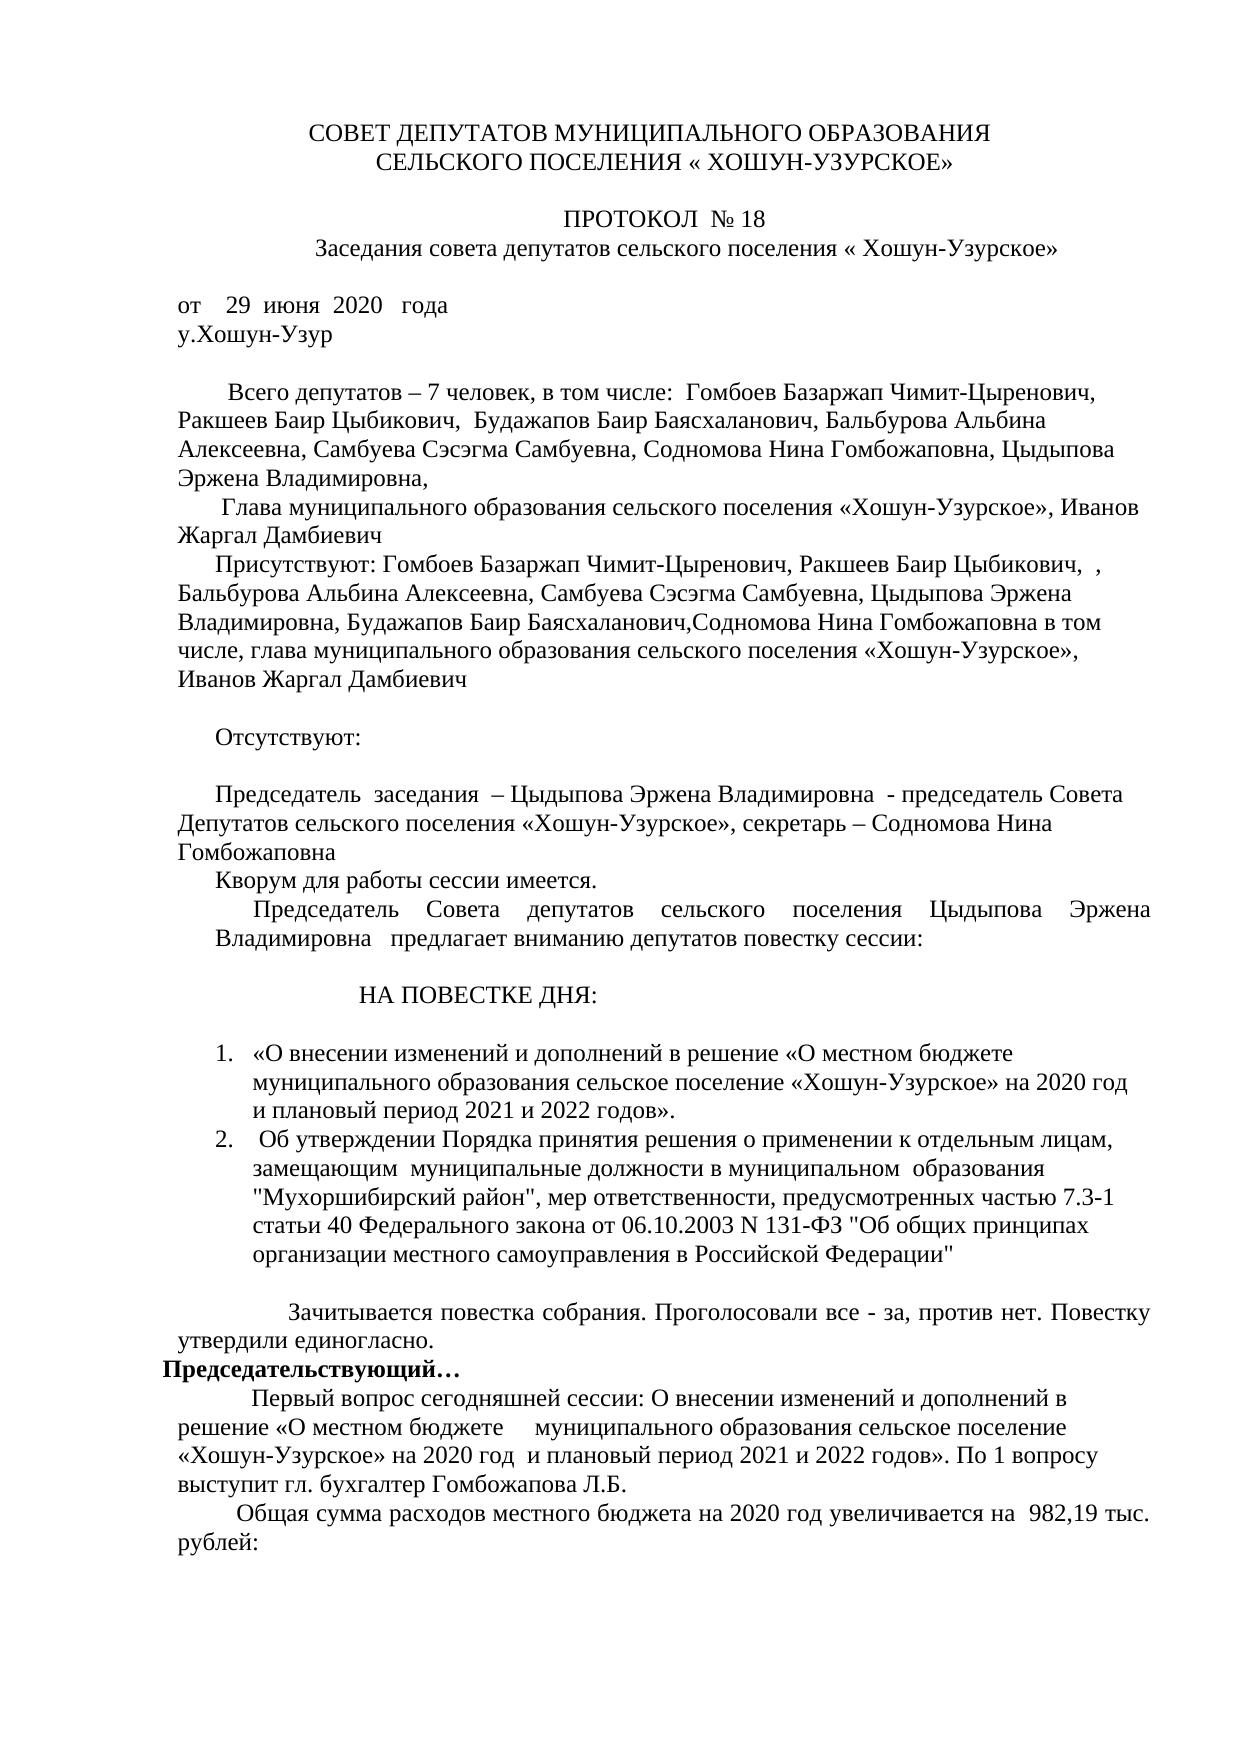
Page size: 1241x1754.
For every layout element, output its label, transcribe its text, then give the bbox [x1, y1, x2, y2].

text Председатель Совета депутатов сельского поселения Цыдыпова Эржена Владимировна предлагает вниманию депутатов повестку сессии: [215, 894, 1152, 952]
text от 29 июня 2020 года [177, 291, 1152, 319]
list «О внесении изменений и дополнений в решение «О местном бюджете муниципального образования сельское поселение «Хошун-Узурское» на 2020 год и плановый период 2021 и 2022 годов». [215, 1038, 1152, 1124]
text Присутствуют: Гомбоев Базаржап Чимит-Цыренович, Ракшеев Баир Цыбикович, , Бальбурова Альбина Алексеевна, Самбуева Сэсэгма Самбуевна, Цыдыпова Эржена Владимировна, Будажапов Баир Баясхаланович,Содномова Нина Гомбожаповна в том числе, глава муниципального образования сельского поселения «Хошун-Узурское», Иванов Жаргал Дамбиевич [177, 549, 1152, 693]
text у.Хошун-Узур [177, 319, 1152, 348]
text СОВЕТ ДЕПУТАТОВ МУНИЦИПАЛЬНОГО ОБРАЗОВАНИЯ [148, 118, 1152, 147]
text Всего депутатов – 7 человек, в том числе: Гомбоев Базаржап Чимит-Цыренович, Ракшеев Баир Цыбикович, Будажапов Баир Баясхаланович, Бальбурова Альбина Алексеевна, Самбуева Сэсэгма Самбуевна, Содномова Нина Гомбожаповна, Цыдыпова Эржена Владимировна, [177, 377, 1152, 492]
text Зачитывается повестка собрания. Проголосовали все - за, против нет. Повестку утвердили единогласно. [177, 1297, 1152, 1354]
text Общая сумма расходов местного бюджета на 2020 год увеличивается на 982,19 тыс. рублей: [177, 1498, 1152, 1556]
list Об утверждении Порядка принятия решения о применении к отдельным лицам, замещающим муниципальные должности в муниципальном образования "Мухоршибирский район", мер ответственности, предусмотренных частью 7.3-1 статьи 40 Федерального закона от 06.10.2003 N 131-ФЗ "Об общих принципах организации местного самоуправления в Российской Федерации" [215, 1124, 1152, 1268]
text Председательствующий… [162, 1354, 1152, 1383]
text ПРОТОКОЛ № 18 [177, 204, 1152, 233]
text Кворум для работы сессии имеется. [177, 866, 1152, 894]
text Председатель заседания – Цыдыпова Эржена Владимировна - председатель Совета Депутатов сельского поселения «Хошун-Узурское», секретарь – Содномова Нина Гомбожаповна [177, 779, 1152, 866]
text Глава муниципального образования сельского поселения «Хошун-Узурское», Иванов Жаргал Дамбиевич [177, 492, 1152, 549]
text СЕЛЬСКОГО ПОСЕЛЕНИЯ « ХОШУН-УЗУРСКОЕ» [177, 147, 1152, 176]
text Отсутствуют: [177, 722, 1152, 751]
text Заседания совета депутатов сельского поселения « Хошун-Узурское» [177, 233, 1152, 262]
text Первый вопрос сегодняшней сессии: О внесении изменений и дополнений в решение «О местном бюджете муниципального образования сельское поселение «Хошун-Узурское» на 2020 год и плановый период 2021 и 2022 годов». По 1 вопросу выступит гл. бухгалтер Гомбожапова Л.Б. [177, 1383, 1152, 1498]
text НА ПОВЕСТКЕ ДНЯ: [177, 981, 1152, 1009]
